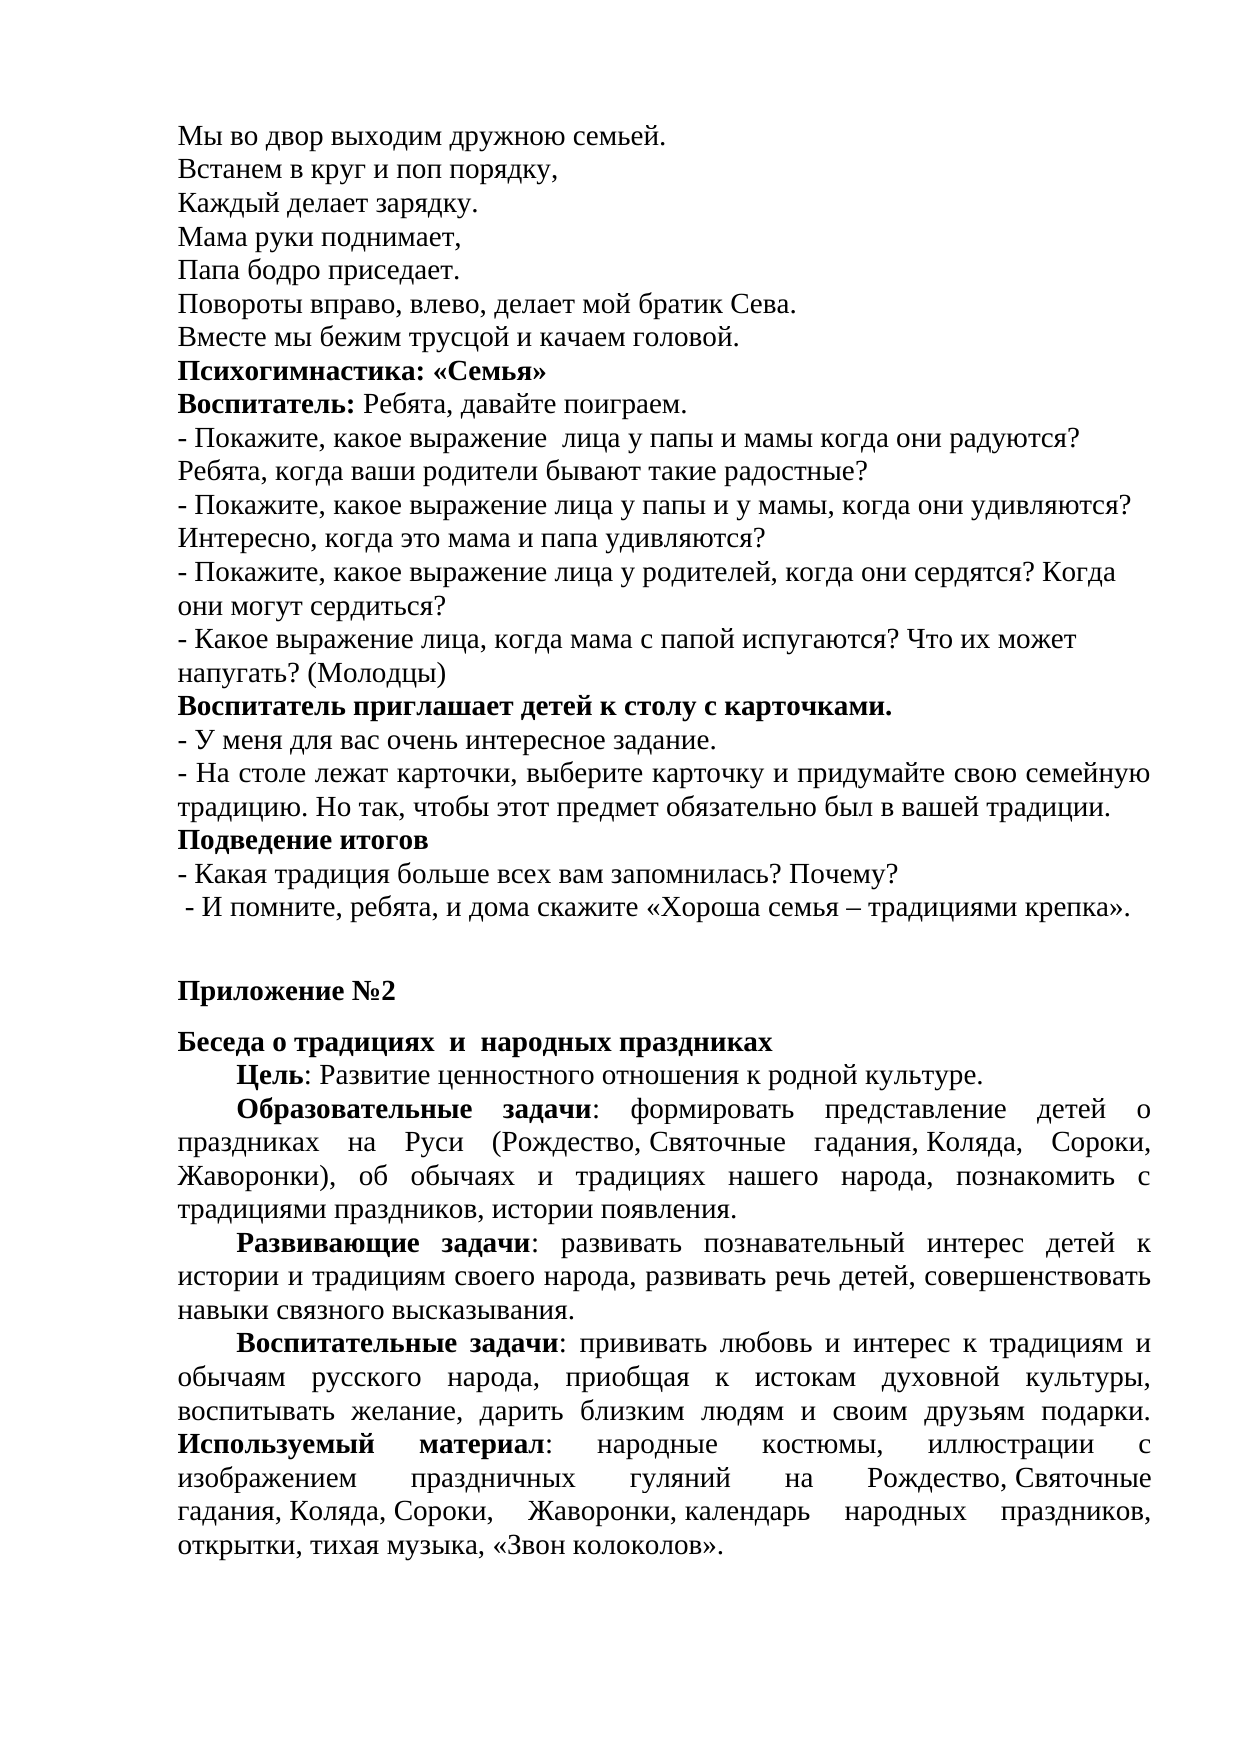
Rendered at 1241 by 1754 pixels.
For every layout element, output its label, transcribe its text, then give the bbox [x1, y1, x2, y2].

text - На столе лежат карточки, выберите карточку и придумайте свою семейную традицию. Но так, чтобы этот предмет обязательно был в вашей традиции. [177, 755, 1152, 822]
text Вместе мы бежим трусцой и качаем головой. [177, 319, 1152, 353]
text Воспитатель: Ребята, давайте поиграем. [177, 386, 1152, 420]
text - И помните, ребята, и дома скажите «Хороша семья – традициями крепка». [177, 889, 1152, 923]
text - Покажите, какое выражение лица у папы и мамы когда они радуются? Ребята, когда ваши родители бывают такие радостные? [177, 420, 1152, 487]
text - Какое выражение лица, когда мама с папой испугаются? Что их может напугать? (Молодцы) [177, 621, 1152, 688]
text Каждый делает зарядку. [177, 185, 1152, 219]
text Беседа о традициях и народных праздниках [177, 1024, 1152, 1057]
text Мы во двор выходим дружною семьей. [177, 118, 1152, 152]
text Развивающие задачи: развивать познавательный интерес детей к истории и традициям своего народа, развивать речь детей, совершенствовать навыки связного высказывания. [177, 1225, 1152, 1326]
text - Покажите, какое выражение лица у родителей, когда они сердятся? Когда они могут сердиться? [177, 554, 1152, 621]
text - У меня для вас очень интересное задание. [177, 722, 1152, 755]
text Встанем в круг и поп порядку, [177, 152, 1152, 185]
text Цель: Развитие ценностного отношения к родной культуре. [177, 1057, 1152, 1091]
text Психогимнастика: «Семья» [177, 353, 1152, 386]
text Приложение №2 [177, 973, 1152, 1007]
text Мама руки поднимает, [177, 219, 1152, 252]
text Папа бодро приседает. [177, 252, 1152, 286]
text Воспитатель приглашает детей к столу с карточками. [177, 688, 1152, 722]
text - Покажите, какое выражение лица у папы и у мамы, когда они удивляются? Интересно, когда это мама и папа удивляются? [177, 487, 1152, 554]
text Воспитательные задачи: прививать любовь и интерес к традициям и обычаям русского народа, приобщая к истокам духовной культуры, воспитывать желание, дарить близким людям и своим друзьям подарки. Используемый материал: народные костюмы, иллюстрации с изображением праздничных гуляний на Рождество, Святочные гадания, Коляда, Сороки, Жаворонки, календарь народных праздников, открытки, тихая музыка, «Звон колоколов». [177, 1326, 1152, 1560]
text - Какая традиция больше всех вам запомнилась? Почему? [177, 856, 1152, 889]
text Повороты вправо, влево, делает мой братик Сева. [177, 286, 1152, 319]
text Подведение итогов [177, 822, 1152, 856]
text Образовательные задачи: формировать представление детей о праздниках на Руси (Рождество, Святочные гадания, Коляда, Сороки, Жаворонки), об обычаях и традициях нашего народа, познакомить с традициями праздников, истории появления. [177, 1091, 1152, 1225]
